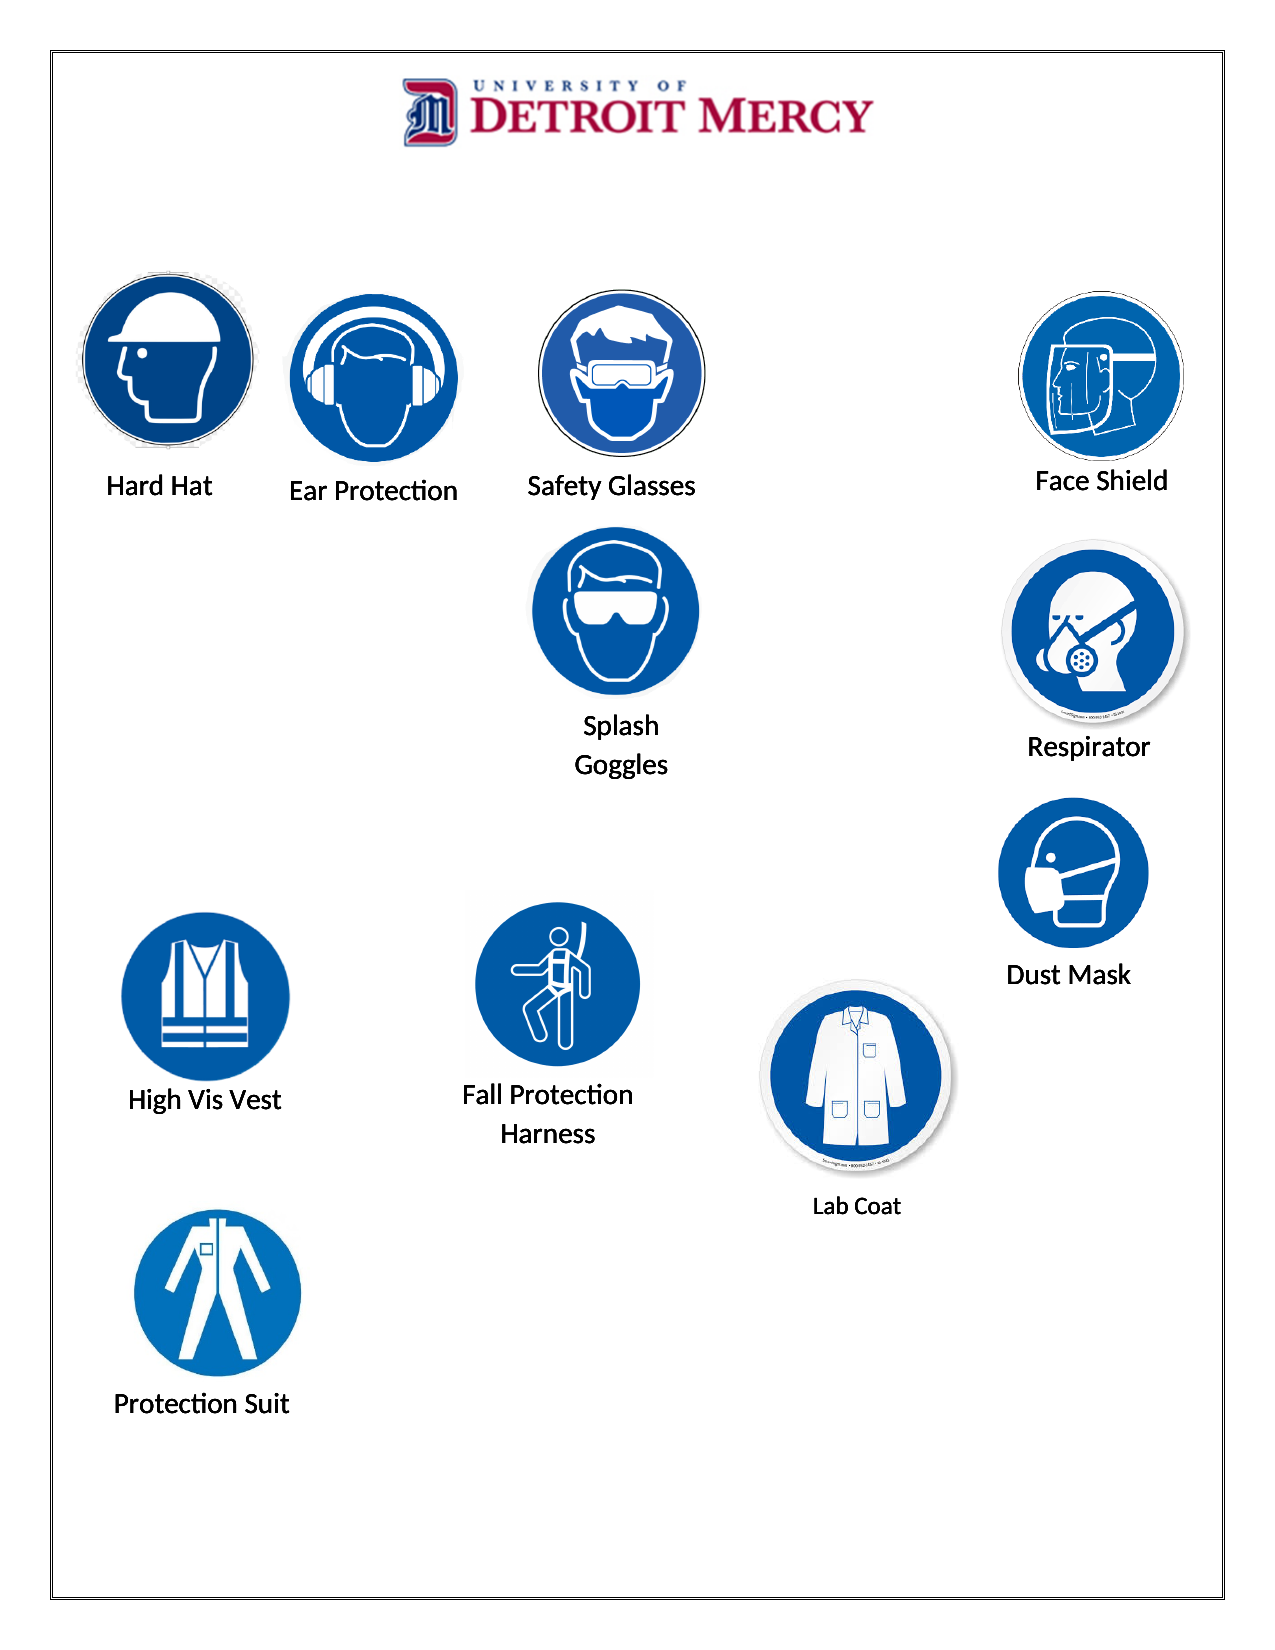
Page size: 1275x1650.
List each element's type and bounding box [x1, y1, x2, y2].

picture [465, 890, 654, 1078]
picture [537, 288, 706, 457]
picture [282, 291, 464, 466]
picture [125, 1201, 310, 1386]
picture [1018, 291, 1184, 461]
picture [114, 910, 297, 1085]
picture [525, 524, 702, 699]
picture [398, 75, 877, 153]
picture [75, 270, 260, 488]
picture [1000, 538, 1191, 730]
picture [758, 978, 959, 1179]
picture [985, 784, 1158, 957]
